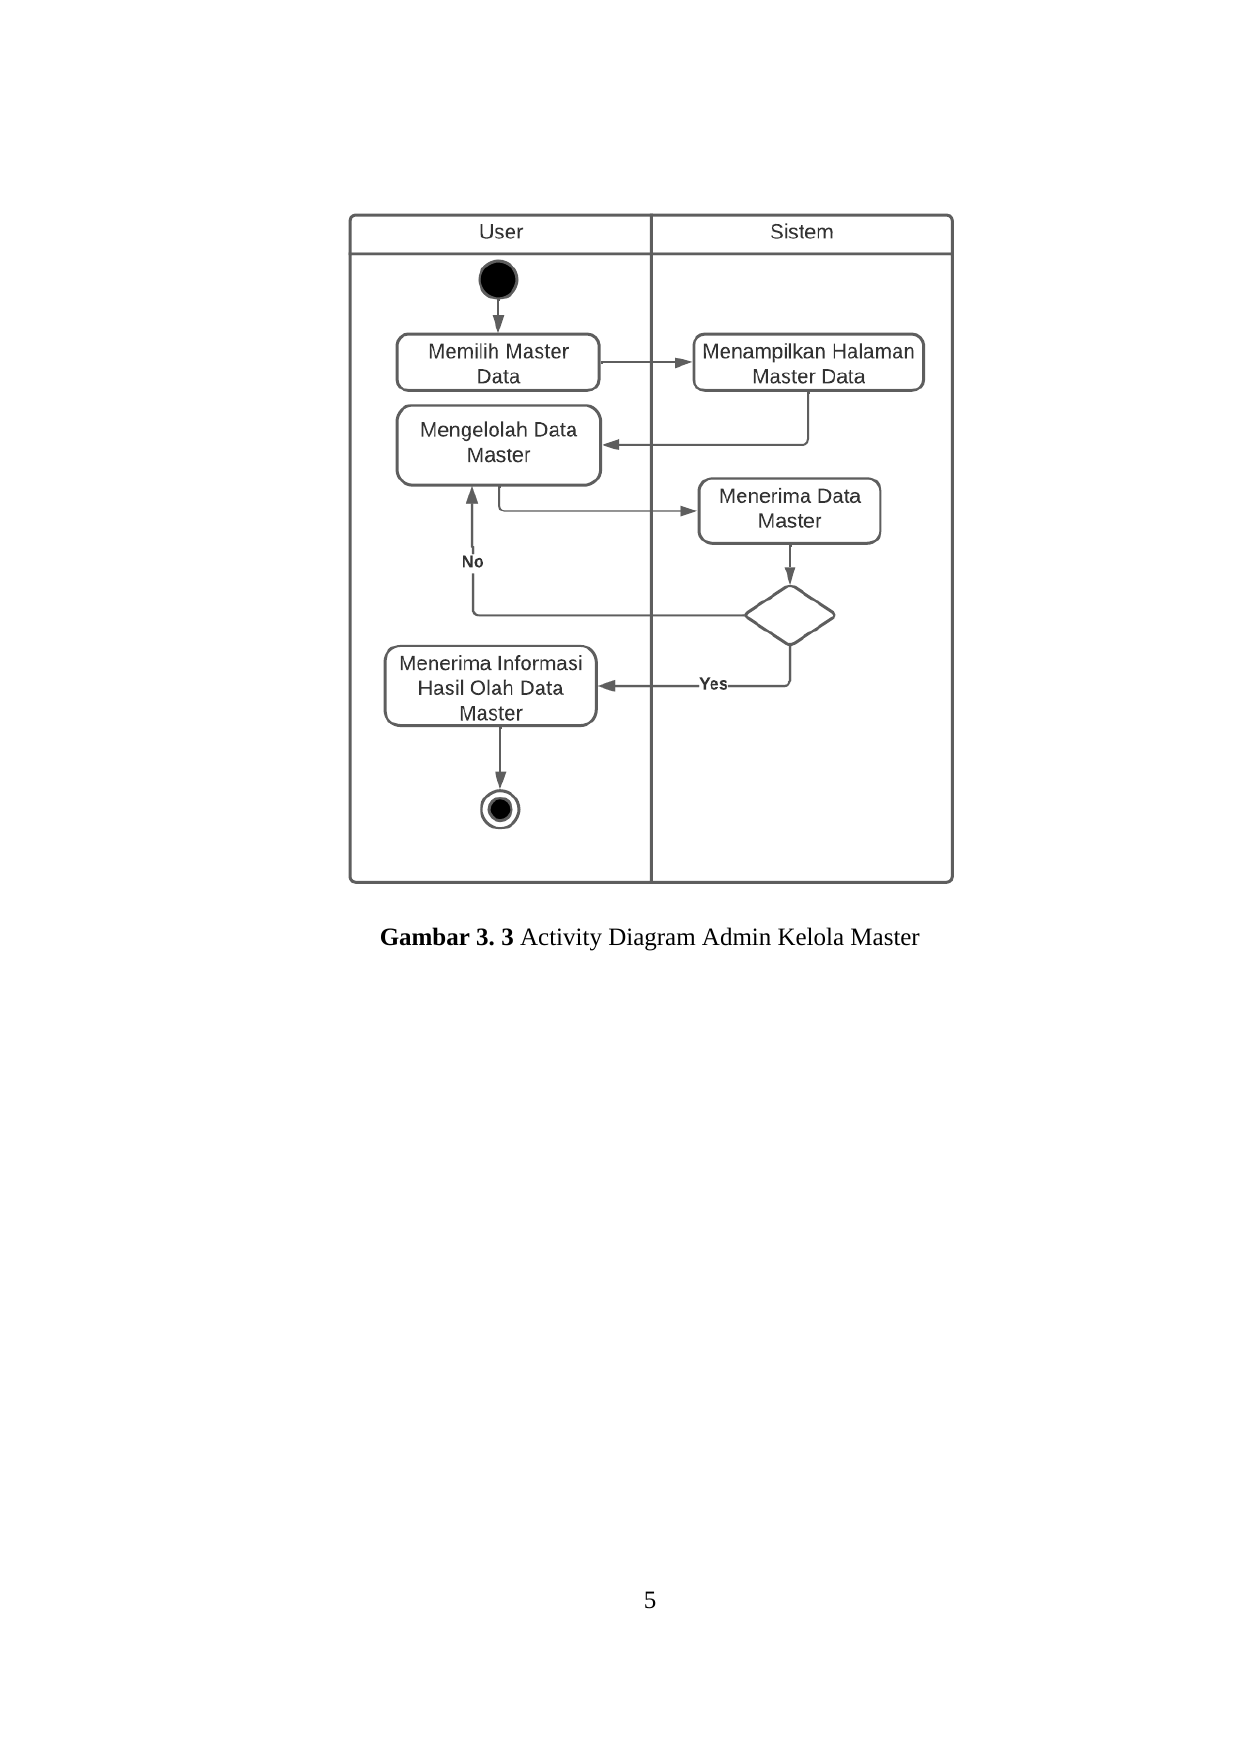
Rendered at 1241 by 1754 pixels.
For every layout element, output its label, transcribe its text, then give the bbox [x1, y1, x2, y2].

text Gambar 3. 3 Activity Diagram Admin Kelola Master [236, 922, 1063, 951]
picture [311, 177, 988, 919]
